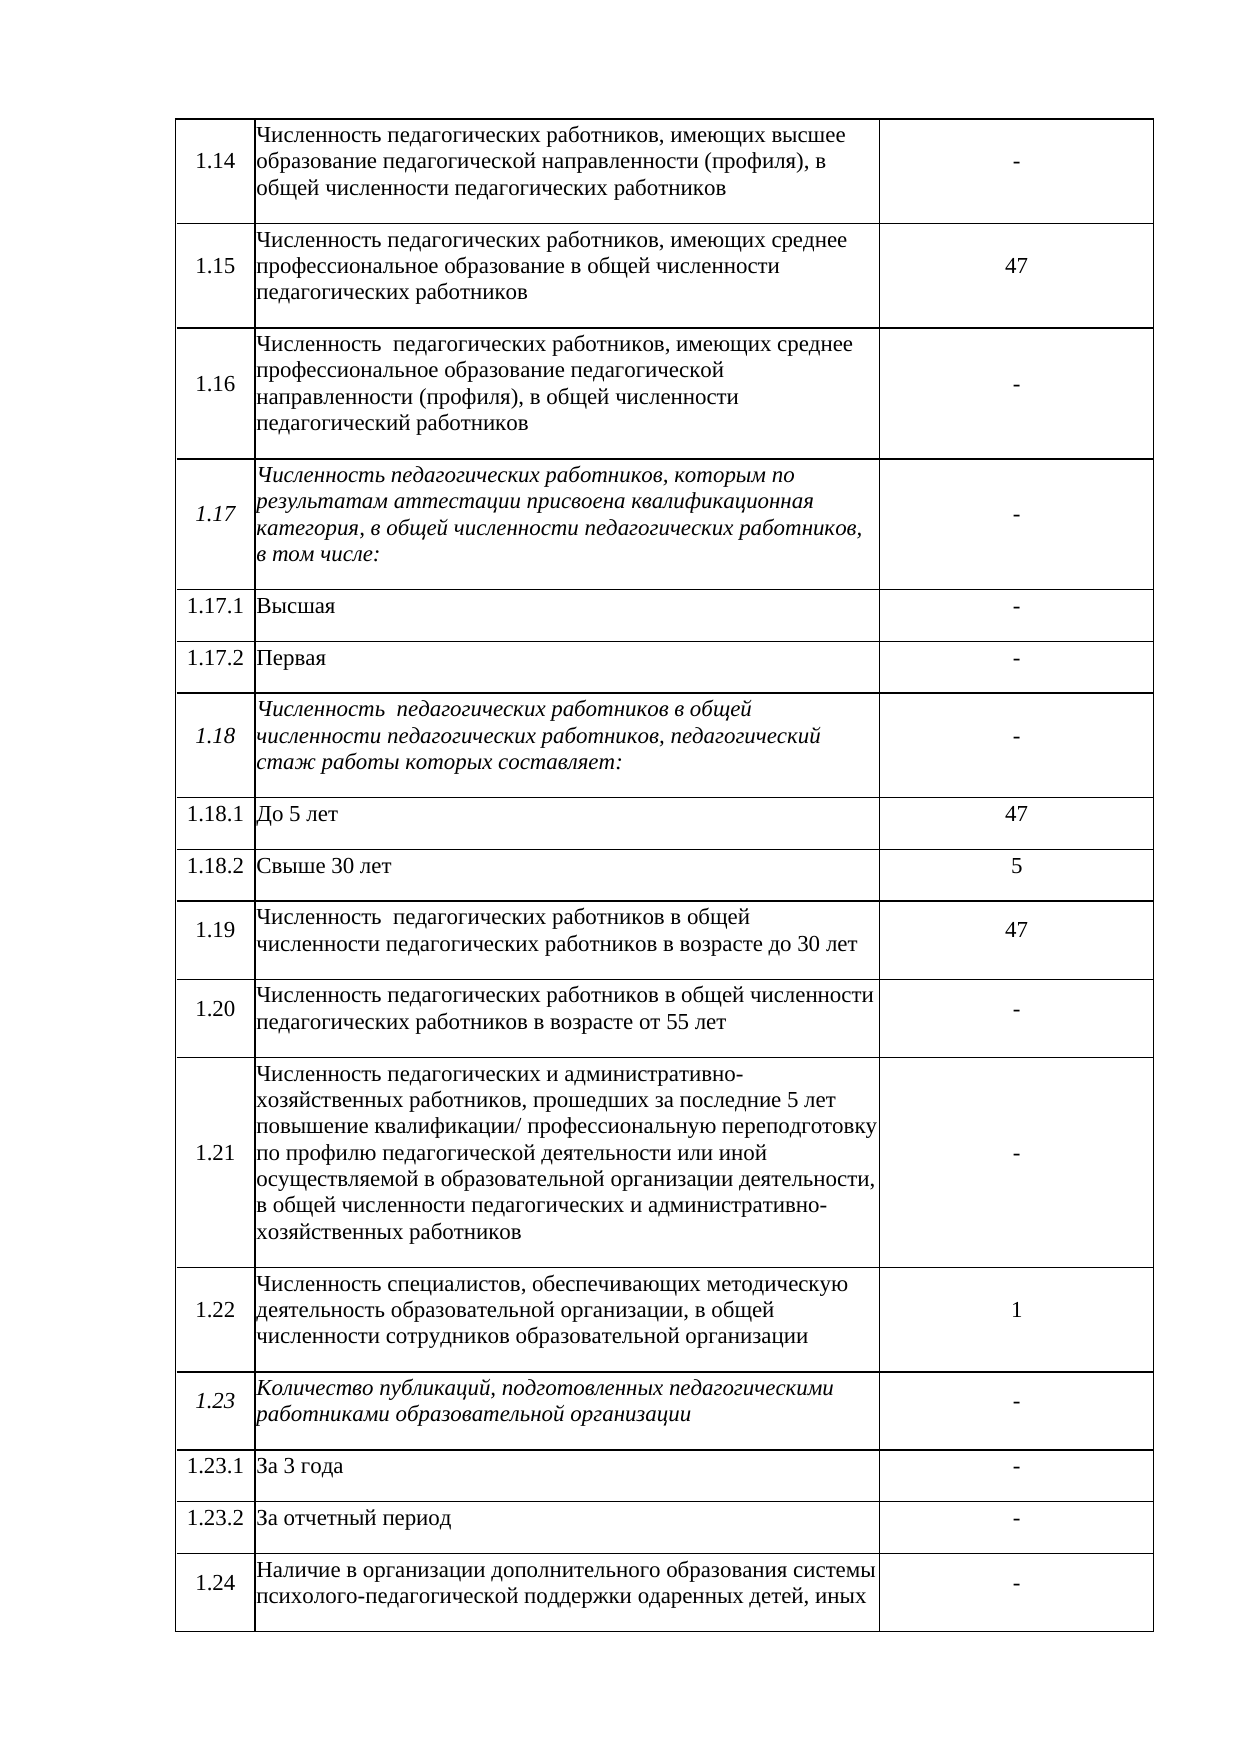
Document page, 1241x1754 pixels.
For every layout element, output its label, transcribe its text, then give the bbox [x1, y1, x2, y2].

table_cell - [880, 460, 1153, 589]
table_cell - [880, 120, 1153, 223]
table_cell Первая [256, 642, 879, 692]
table_cell - [880, 1502, 1153, 1553]
table_cell 1.23.2 [176, 1502, 254, 1553]
table_cell Численность педагогических работников, имеющих среднее профессиональное образование педагогической направленности (профиля), в общей численности педагогический работников [256, 329, 879, 458]
table_cell Численность педагогических работников, имеющих высшее образование педагогической направленности (профиля), в общей численности педагогических работников [256, 120, 879, 223]
table_cell Свыше 30 лет [256, 850, 879, 900]
table_cell - [880, 642, 1153, 692]
table_cell 1.16 [176, 328, 254, 458]
table_cell 1.18.1 [176, 798, 254, 848]
table_cell 1.17.1 [176, 590, 254, 641]
table_cell 47 [880, 224, 1153, 327]
table_cell Численность педагогических работников в общей численности педагогических работников в возрасте от 55 лет [256, 980, 879, 1057]
table_cell 1.24 [176, 1554, 254, 1631]
table_cell 1.22 [176, 1268, 254, 1371]
table_cell - [880, 1058, 1153, 1266]
table_cell - [880, 1554, 1153, 1631]
table_cell До 5 лет [256, 798, 879, 848]
table_cell 47 [880, 798, 1153, 848]
table_cell Численность педагогических и административно-хозяйственных работников, прошедших за последние 5 лет повышение квалификации/ профессиональную переподготовку по профилю педагогической деятельности или иной осуществляемой в образовательной организации деятельности, в общей численности педагогических и административно-хозяйственных работников [256, 1058, 879, 1266]
table_cell 1.15 [176, 224, 254, 327]
table_cell 1 [880, 1268, 1153, 1371]
table_cell Численность педагогических работников, имеющих среднее профессиональное образование в общей численности педагогических работников [256, 224, 879, 327]
table_cell 1.23.1 [176, 1450, 254, 1501]
table_cell Количество публикаций, подготовленных педагогическими работниками образовательной организации [256, 1373, 879, 1449]
table_cell - [880, 329, 1153, 458]
table_cell 5 [880, 850, 1153, 900]
table_cell Численность педагогических работников в общей численности педагогических работников, педагогический стаж работы которых составляет: [256, 694, 879, 797]
table_cell За 3 года [256, 1451, 879, 1501]
table_cell 1.23 [176, 1372, 254, 1449]
table_cell - [880, 590, 1153, 641]
table_cell Численность специалистов, обеспечивающих методическую деятельность образовательной организации, в общей численности сотрудников образовательной организации [256, 1268, 879, 1371]
table_cell - [880, 980, 1153, 1057]
table_cell - [880, 1373, 1153, 1449]
table_cell Высшая [256, 590, 879, 641]
table_cell 1.19 [176, 901, 254, 978]
table_cell Численность педагогических работников, которым по результатам аттестации присвоена квалификационная категория, в общей численности педагогических работников, в том числе: [256, 460, 879, 589]
table_cell 1.20 [176, 980, 254, 1057]
table_cell 1.18 [176, 693, 254, 797]
table_cell За отчетный период [256, 1502, 879, 1553]
table_cell Наличие в организации дополнительного образования системы психолого-педагогической поддержки одаренных детей, иных [256, 1554, 879, 1631]
table_cell 47 [880, 902, 1153, 978]
table_cell - [880, 1451, 1153, 1501]
table_cell 1.17 [176, 459, 254, 589]
table_cell - [880, 694, 1153, 797]
table_cell 1.18.2 [176, 850, 254, 900]
table_cell 1.17.2 [176, 642, 254, 692]
table_cell Численность педагогических работников в общей численности педагогических работников в возрасте до 30 лет [256, 902, 879, 978]
table_cell 1.21 [176, 1058, 254, 1266]
table_cell 1.14 [176, 120, 254, 223]
